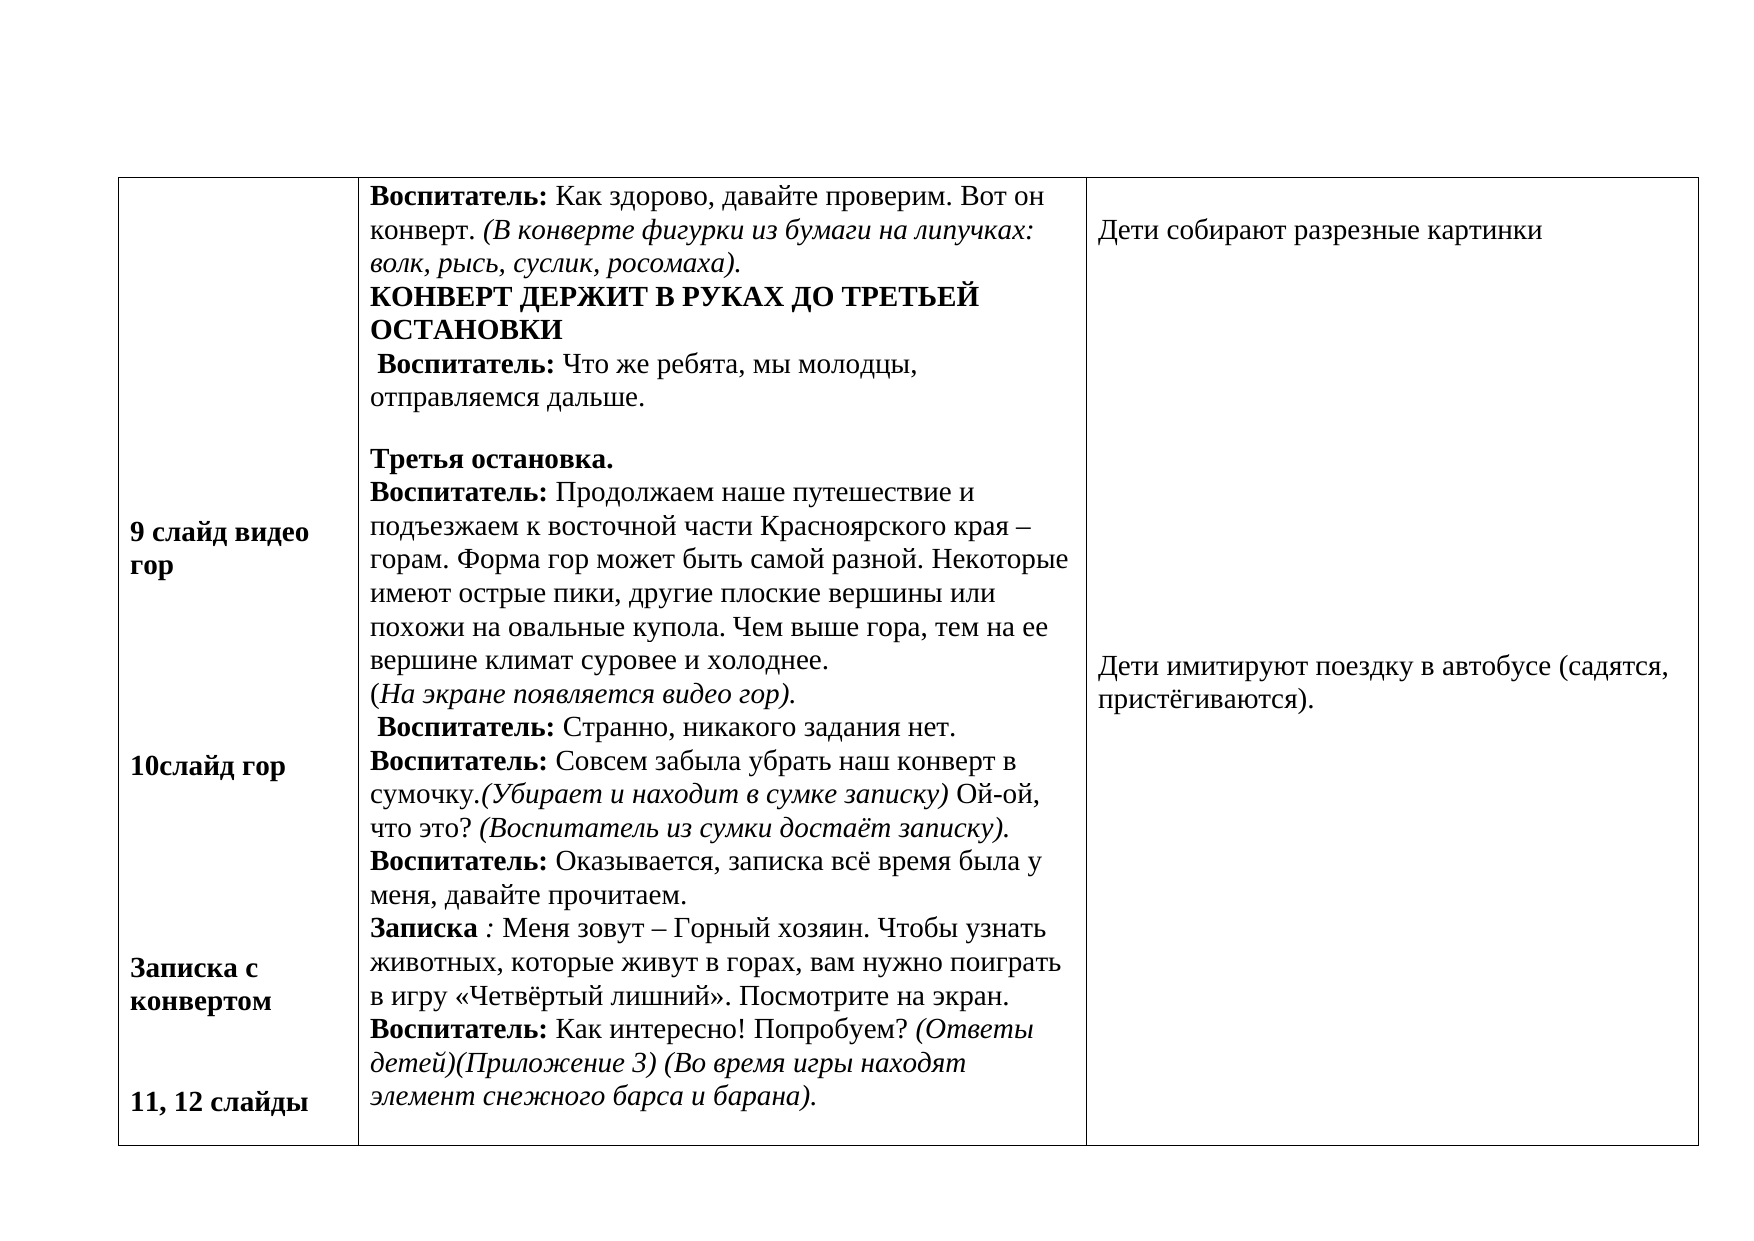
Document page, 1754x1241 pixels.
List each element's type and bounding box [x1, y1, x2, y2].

table_cell [359, 178, 1086, 1145]
table_cell [119, 178, 358, 1145]
table_cell [1087, 178, 1698, 1145]
